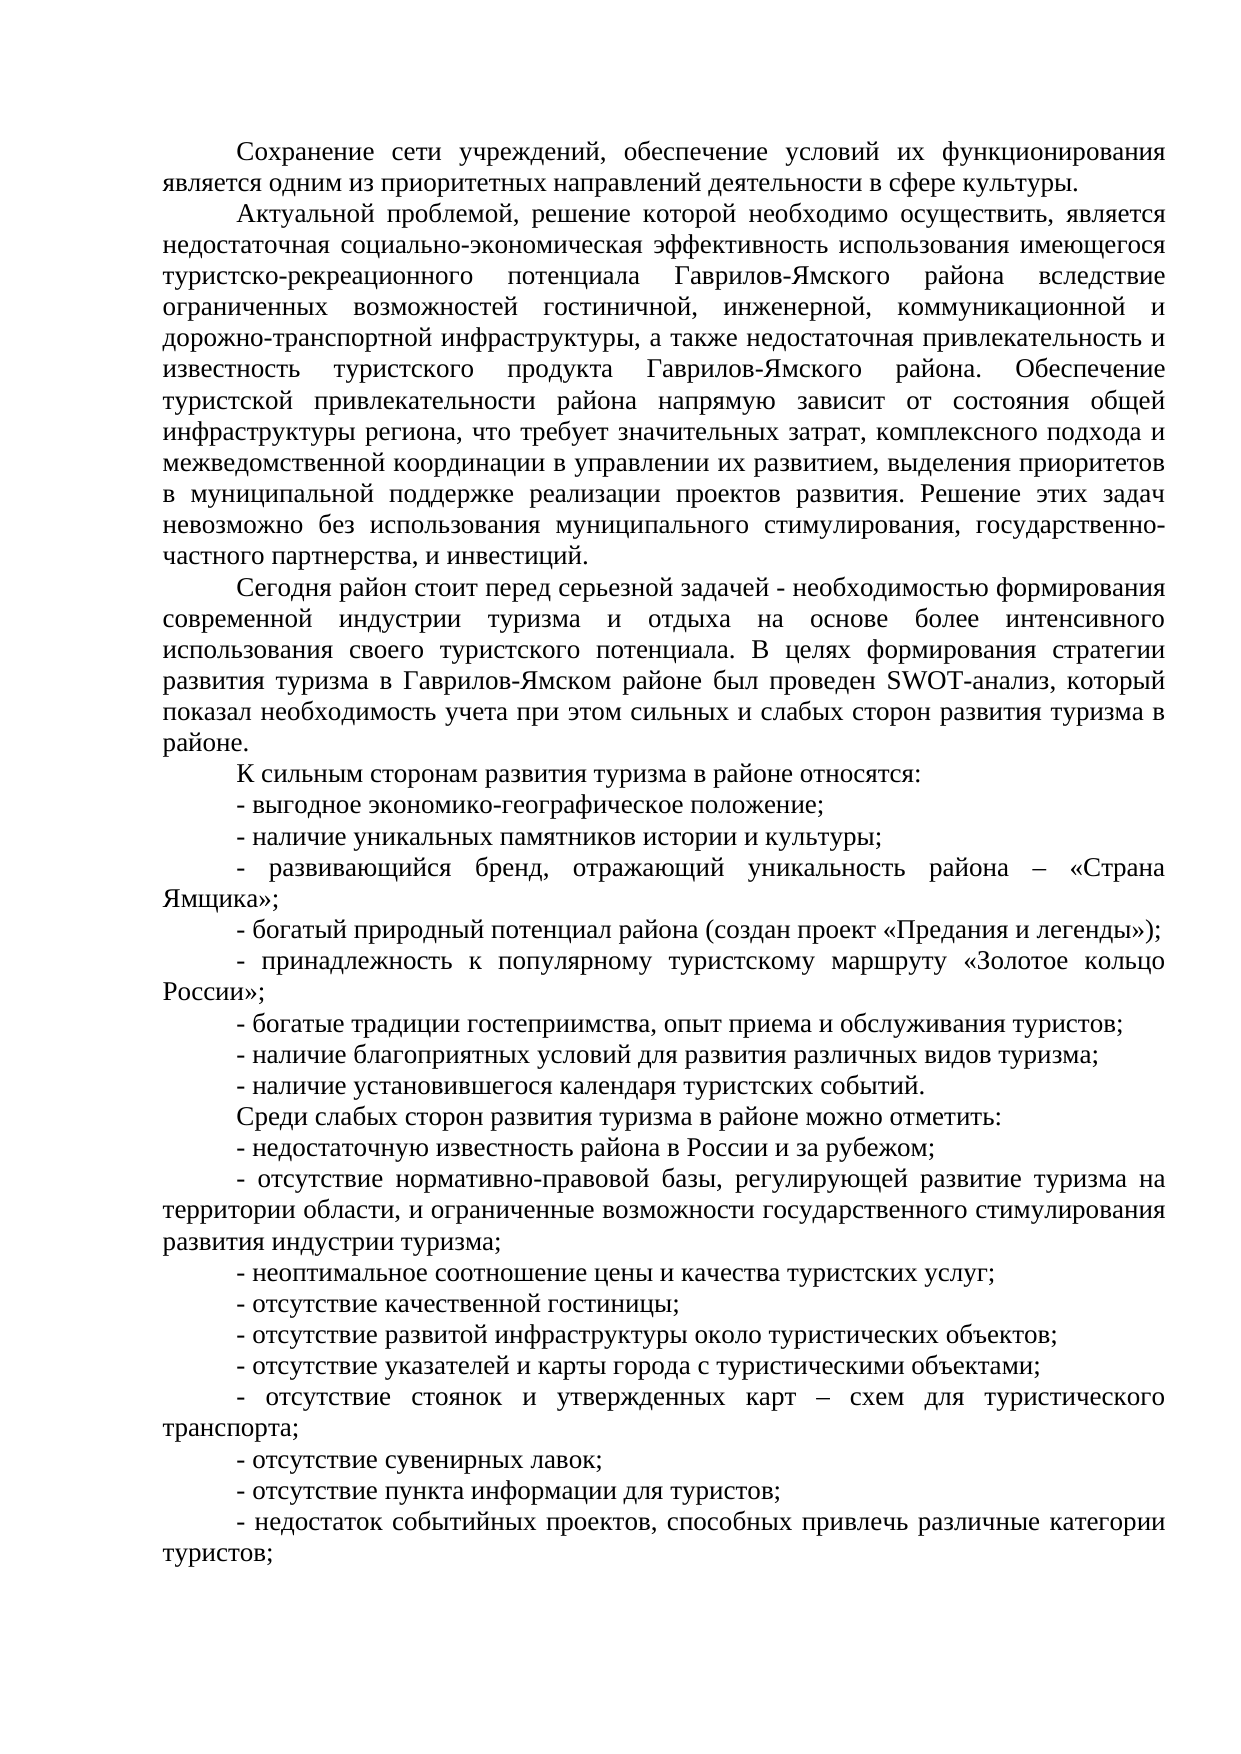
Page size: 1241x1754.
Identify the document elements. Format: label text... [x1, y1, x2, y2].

text - отсутствие стоянок и утвержденных карт – схем для туристического транспорта; [162, 1380, 1167, 1443]
text - богатые традиции гостеприимства, опыт приема и обслуживания туристов; [162, 1007, 1167, 1038]
text - неоптимальное соотношение цены и качества туристских услуг; [162, 1256, 1167, 1287]
text - наличие уникальных памятников истории и культуры; [162, 820, 1167, 851]
text - отсутствие указателей и карты города с туристическими объектами; [162, 1349, 1167, 1380]
text - отсутствие качественной гостиницы; [162, 1287, 1167, 1318]
text - недостаток событийных проектов, способных привлечь различные категории туристов; [162, 1505, 1167, 1567]
text - развивающийся бренд, отражающий уникальность района – «Страна Ямщика»; [162, 851, 1167, 913]
text - отсутствие развитой инфраструктуры около туристических объектов; [162, 1318, 1167, 1349]
text - принадлежность к популярному туристскому маршруту «Золотое кольцо России»; [162, 944, 1167, 1007]
text Актуальной проблемой, решение которой необходимо осуществить, является недостаточная социально-экономическая эффективность использования имеющегося туристско-рекреационного потенциала Гаврилов-Ямского района вследствие ограниченных возможностей гостиничной, инженерной, коммуникационной и дорожно-транспортной инфраструктуры, а также недостаточная привлекательность и известность туристского продукта Гаврилов-Ямского района. Обеспечение туристской привлекательности района напрямую зависит от состояния общей инфраструктуры региона, что требует значительных затрат, комплексного подхода и межведомственной координации в управлении их развитием, выделения приоритетов в муниципальной поддержке реализации проектов развития. Решение этих задач невозможно без использования муниципального стимулирования, государственно-частного партнерства, и инвестиций. [162, 197, 1167, 571]
text - отсутствие нормативно-правовой базы, регулирующей развитие туризма на территории области, и ограниченные возможности государственного стимулирования развития индустрии туризма; [162, 1162, 1167, 1256]
text - отсутствие пункта информации для туристов; [162, 1474, 1167, 1505]
text - наличие установившегося календаря туристских событий. [162, 1069, 1167, 1100]
text - выгодное экономико-географическое положение; [162, 789, 1167, 820]
text - богатый природный потенциал района (создан проект «Предания и легенды»); [162, 913, 1167, 944]
text Среди слабых сторон развития туризма в районе можно отметить: [162, 1100, 1167, 1131]
text - наличие благоприятных условий для развития различных видов туризма; [162, 1038, 1167, 1069]
text Сохранение сети учреждений, обеспечение условий их функционирования является одним из приоритетных направлений деятельности в сфере культуры. [162, 134, 1167, 197]
text - недостаточную известность района в России и за рубежом; [162, 1131, 1167, 1162]
text - отсутствие сувенирных лавок; [162, 1443, 1167, 1474]
text К сильным сторонам развития туризма в районе относятся: [162, 757, 1167, 789]
text Сегодня район стоит перед серьезной задачей - необходимостью формирования современной индустрии туризма и отдыха на основе более интенсивного использования своего туристского потенциала. В целях формирования стратегии развития туризма в Гаврилов-Ямском районе был проведен SWOT-анализ, который показал необходимость учета при этом сильных и слабых сторон развития туризма в районе. [162, 571, 1167, 757]
